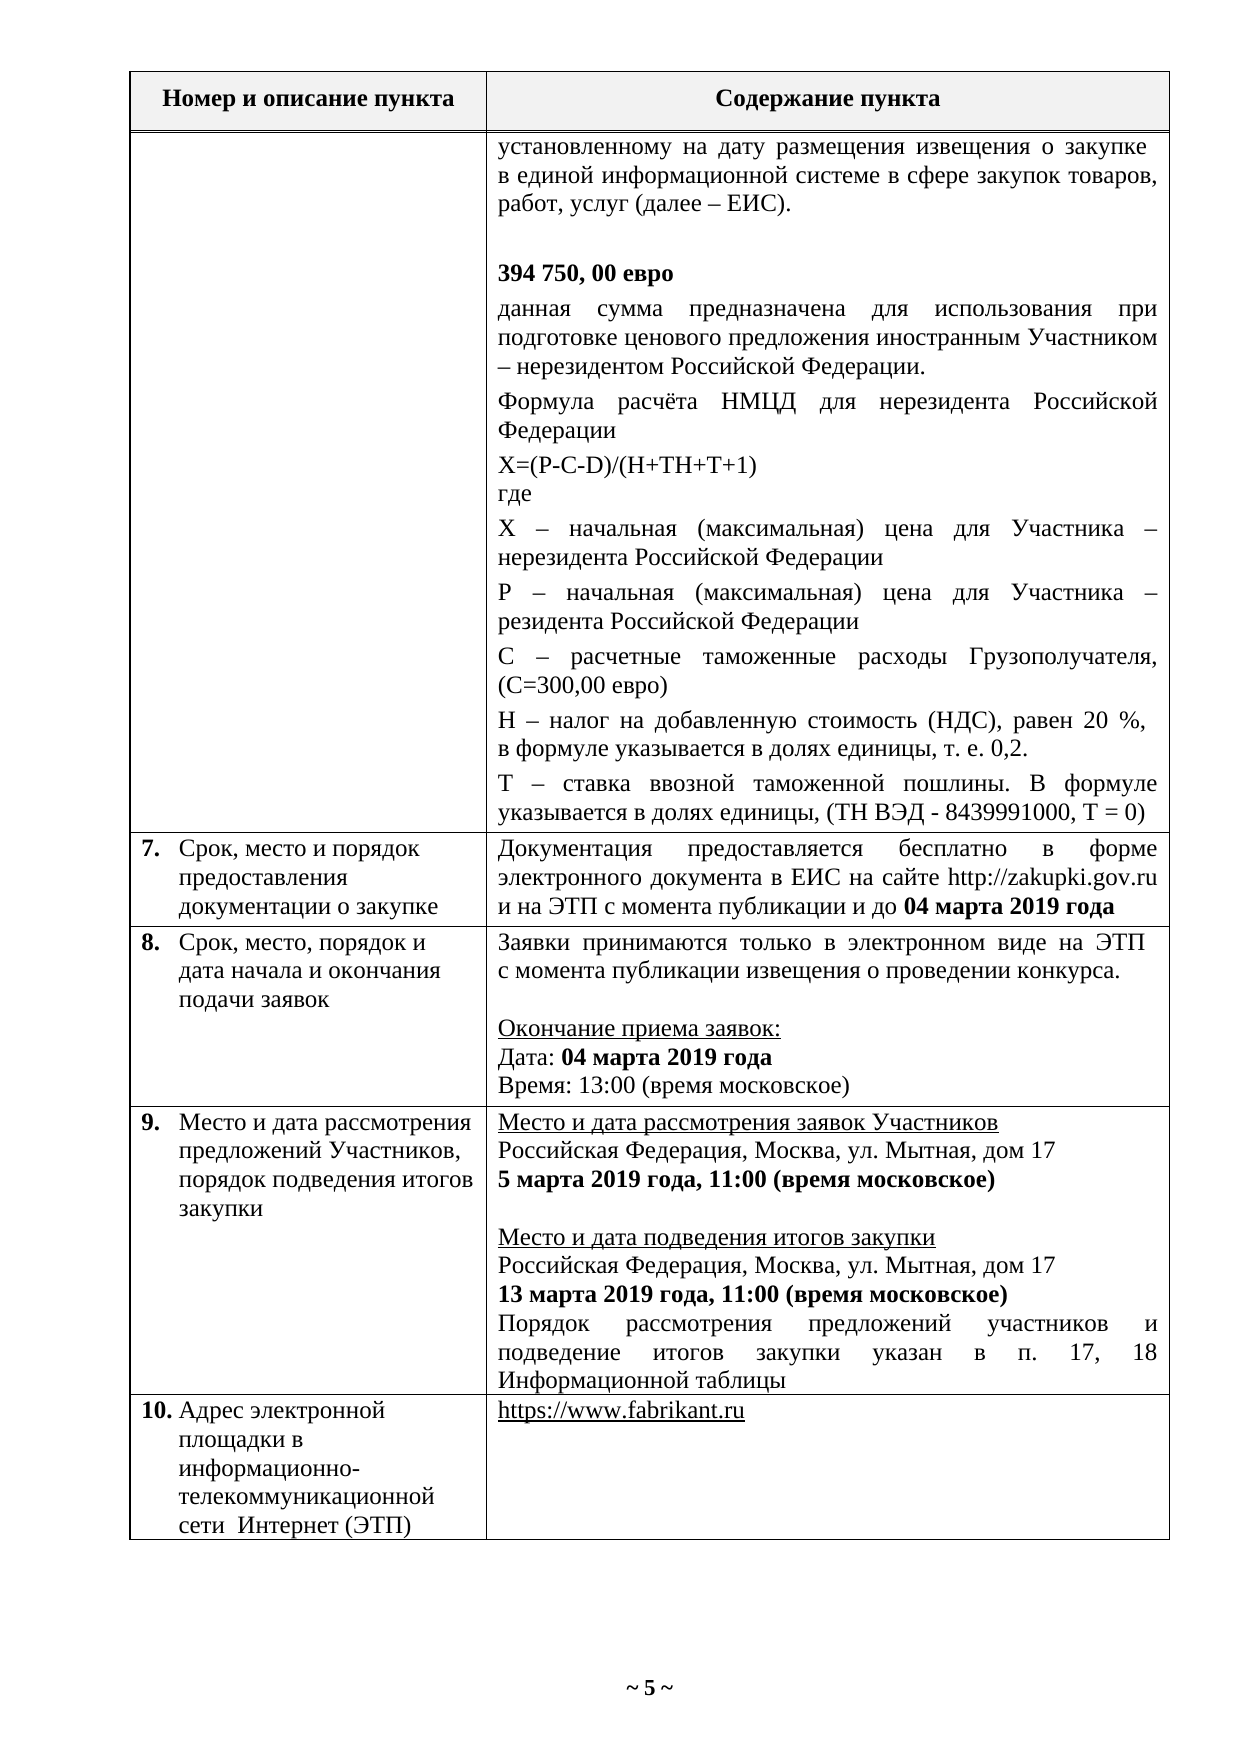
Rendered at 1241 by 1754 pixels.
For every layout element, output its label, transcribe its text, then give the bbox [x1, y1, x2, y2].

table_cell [131, 133, 486, 832]
table_cell Заявки принимаются только в электронном виде на ЭТП с момента публикации извещения о проведении конкурса. Окончание приема заявок: Дата: 04 марта 2019 года Время: 13:00 (время московское) [487, 927, 1169, 1106]
table_cell Срок, место, порядок и дата начала и окончания подачи заявок [131, 927, 486, 1106]
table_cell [487, 133, 1169, 832]
table_cell Адрес электронной площадки в информационно-телекоммуникационной сети Интернет (ЭТП) [131, 1395, 486, 1539]
table_header Содержание пункта [487, 72, 1169, 130]
table_cell Срок, место и порядок предоставления документации о закупке [131, 833, 486, 926]
table_cell Место и дата рассмотрения предложений Участников, порядок подведения итогов закупки [131, 1107, 486, 1394]
table_cell https://www.fabrikant.ru [487, 1395, 1169, 1539]
table_header Номер и описание пункта [131, 72, 486, 130]
table_cell Документация предоставляется бесплатно в форме электронного документа в ЕИС на сайте http://zakupki.gov.ru и на ЭТП с момента публикации и до 04 марта 2019 года [487, 833, 1169, 926]
table_cell Место и дата рассмотрения заявок Участников Российская Федерация, Москва, ул. Мытная, дом 17 5 марта 2019 года, 11:00 (время московское) Место и дата подведения итогов закупки Российская Федерация, Москва, ул. Мытная, дом 17 13 марта 2019 года, 11:00 (время московское) Порядок рассмотрения предложений участников и подведение итогов закупки указан в п. 17, 18 Информационной таблицы [487, 1107, 1169, 1394]
